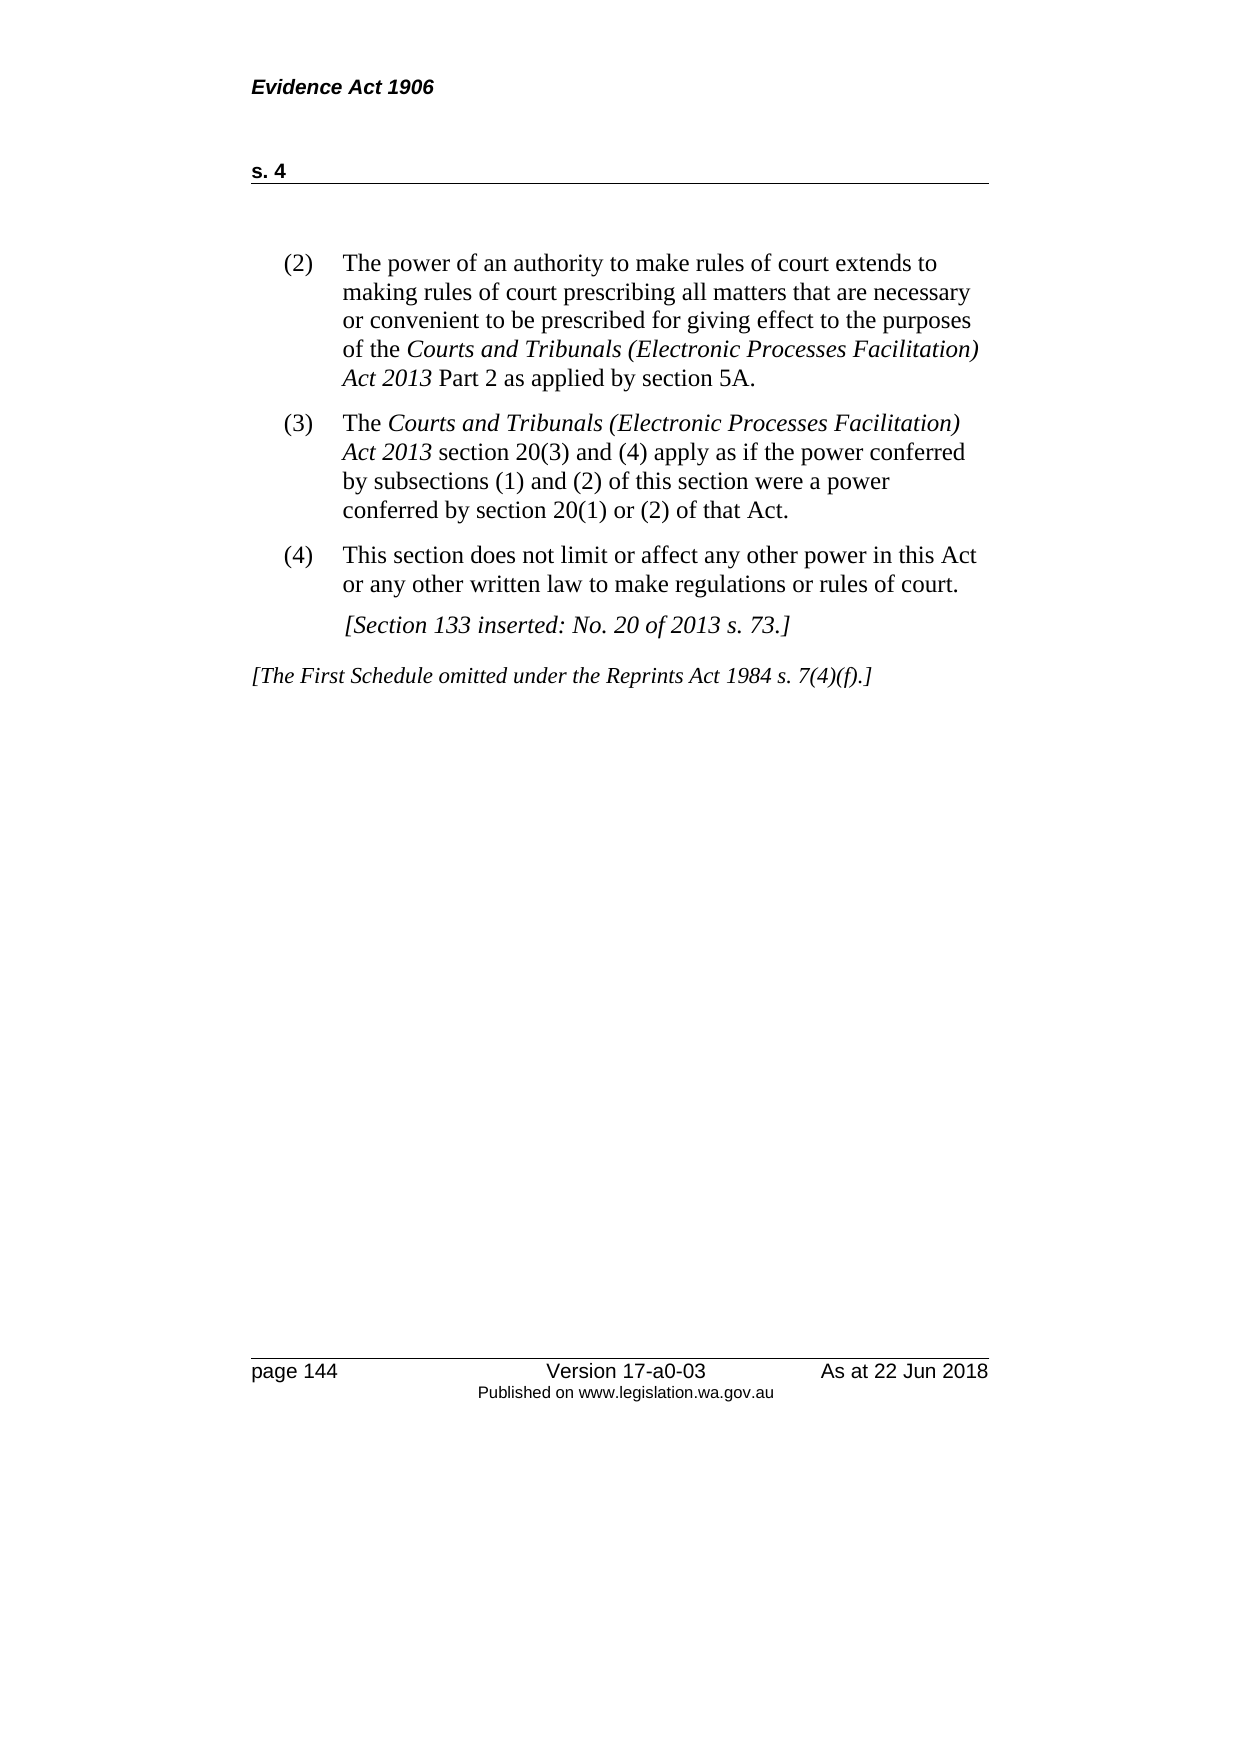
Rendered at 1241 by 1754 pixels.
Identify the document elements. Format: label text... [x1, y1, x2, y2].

text (4) This section does not limit or affect any other power in this Act or any other written law to make regulations or rules of court. [251, 540, 989, 598]
text [The First Schedule omitted under the Reprints Act 1984 s. 7(4)(f).] [251, 662, 989, 688]
text (2) The power of an authority to make rules of court extends to making rules of court prescribing all matters that are necessary or convenient to be prescribed for giving effect to the purposes of the Courts and Tribunals (Electronic Processes Facilitation) Act 2013 Part 2 as applied by section 5A. [251, 248, 989, 392]
text (3) The Courts and Tribunals (Electronic Processes Facilitation) Act 2013 section 20(3) and (4) apply as if the power conferred by subsections (1) and (2) of this section were a power conferred by section 20(1) or (2) of that Act. [251, 408, 989, 523]
text [Section 133 inserted: No. 20 of 2013 s. 73.] [251, 610, 989, 639]
